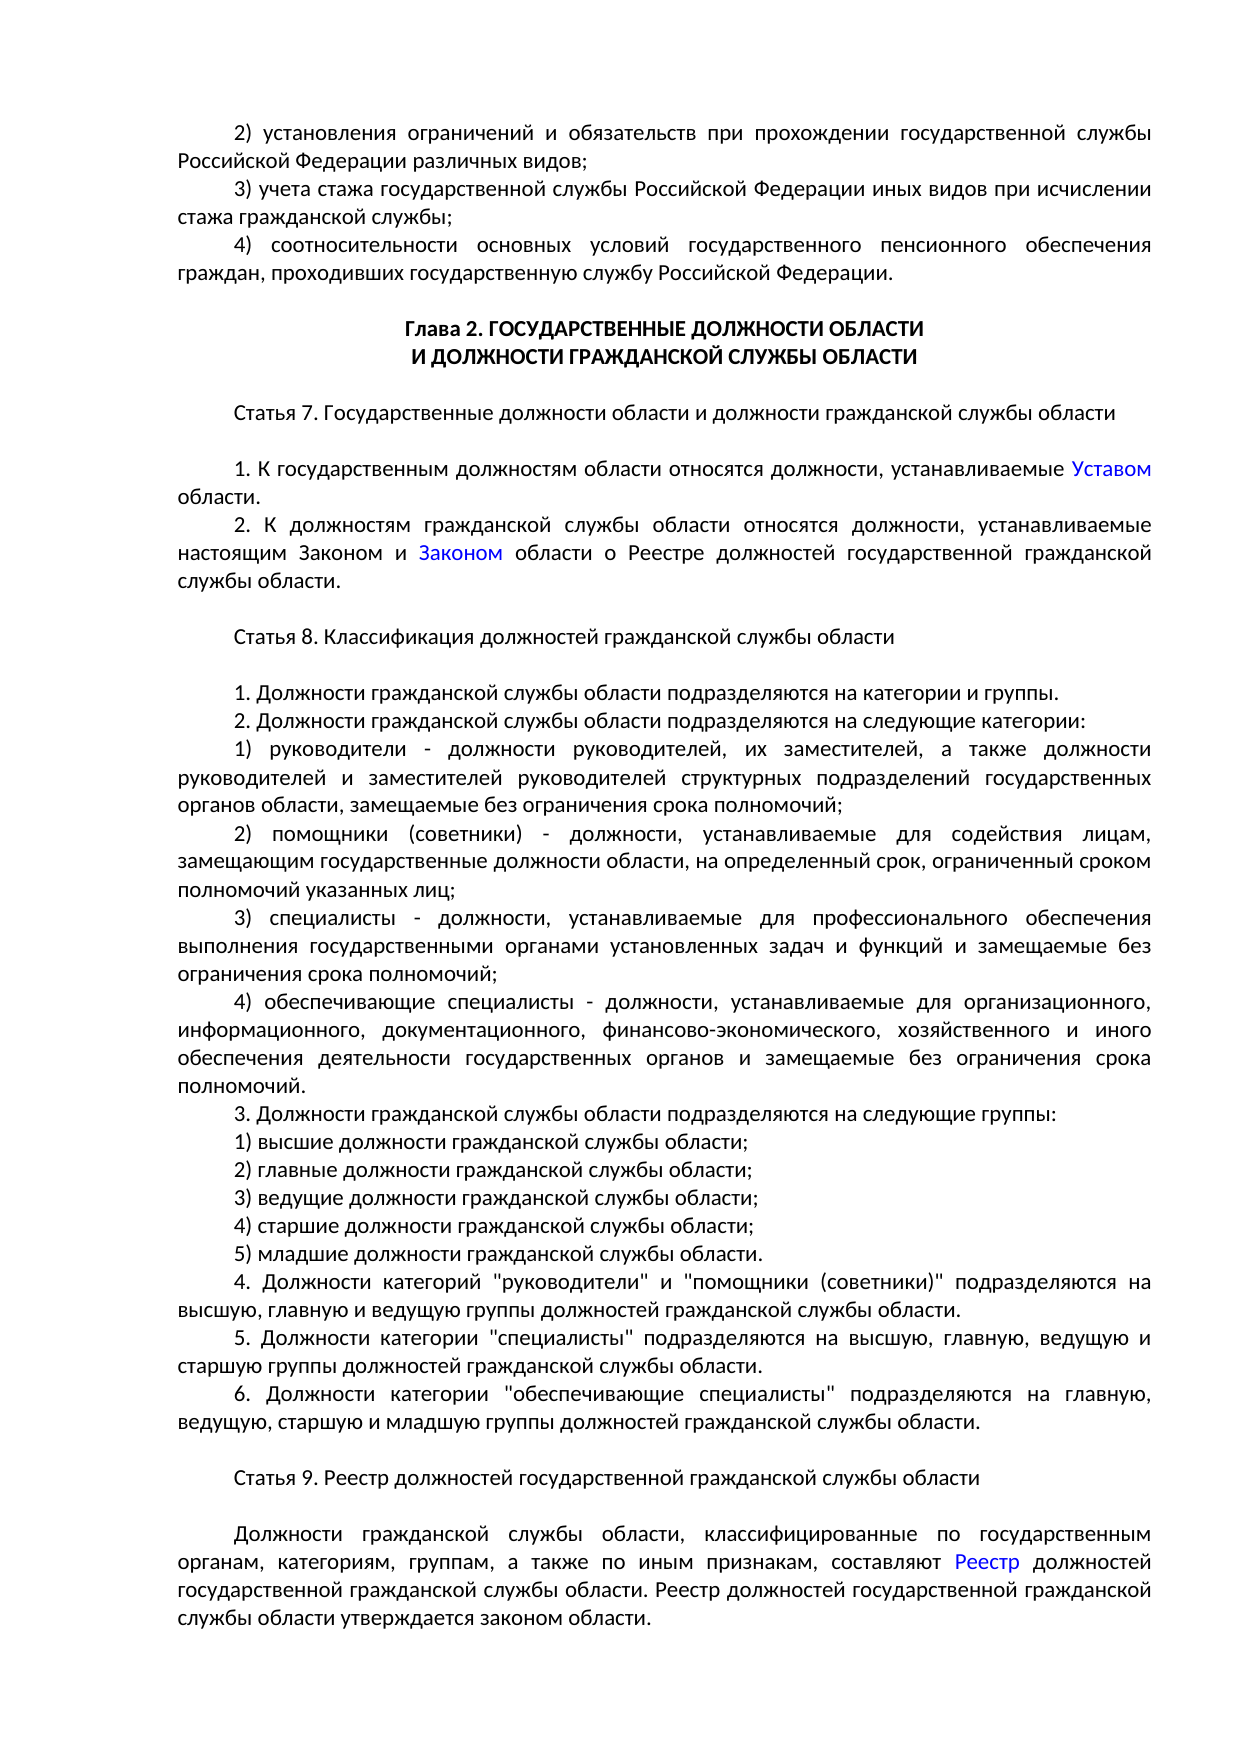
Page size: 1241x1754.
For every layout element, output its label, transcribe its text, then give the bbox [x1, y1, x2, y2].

text 1) высшие должности гражданской службы области; [177, 1127, 1152, 1155]
text 1. Должности гражданской службы области подразделяются на категории и группы. [177, 678, 1152, 707]
text 4) соотносительности основных условий государственного пенсионного обеспечения граждан, проходивших государственную службу Российской Федерации. [177, 230, 1152, 286]
text 2) помощники (советники) - должности, устанавливаемые для содействия лицам, замещающим государственные должности области, на определенный срок, ограниченный сроком полномочий указанных лиц; [177, 819, 1152, 903]
title Глава 2. ГОСУДАРСТВЕННЫЕ ДОЛЖНОСТИ ОБЛАСТИ [177, 314, 1152, 342]
text 2) установления ограничений и обязательств при прохождении государственной службы Российской Федерации различных видов; [177, 118, 1152, 174]
text 4. Должности категорий "руководители" и "помощники (советники)" подразделяются на высшую, главную и ведущую группы должностей гражданской службы области. [177, 1267, 1152, 1323]
text 5. Должности категории "специалисты" подразделяются на высшую, главную, ведущую и старшую группы должностей гражданской службы области. [177, 1323, 1152, 1379]
text Статья 9. Реестр должностей государственной гражданской службы области [177, 1463, 1152, 1491]
text 5) младшие должности гражданской службы области. [177, 1239, 1152, 1267]
text 4) старшие должности гражданской службы области; [177, 1211, 1152, 1239]
text Статья 8. Классификация должностей гражданской службы области [177, 622, 1152, 651]
text 1. К государственным должностям области относятся должности, устанавливаемые Уставом области. [177, 454, 1152, 510]
text 3) специалисты - должности, устанавливаемые для профессионального обеспечения выполнения государственными органами установленных задач и функций и замещаемые без ограничения срока полномочий; [177, 903, 1152, 987]
text 3) учета стажа государственной службы Российской Федерации иных видов при исчислении стажа гражданской службы; [177, 174, 1152, 230]
text 2. К должностям гражданской службы области относятся должности, устанавливаемые настоящим Законом и Законом области о Реестре должностей государственной гражданской службы области. [177, 510, 1152, 594]
text Статья 7. Государственные должности области и должности гражданской службы области [177, 398, 1152, 426]
text 3. Должности гражданской службы области подразделяются на следующие группы: [177, 1099, 1152, 1127]
text 1) руководители - должности руководителей, их заместителей, а также должности руководителей и заместителей руководителей структурных подразделений государственных органов области, замещаемые без ограничения срока полномочий; [177, 734, 1152, 819]
text 2. Должности гражданской службы области подразделяются на следующие категории: [177, 707, 1152, 734]
text 6. Должности категории "обеспечивающие специалисты" подразделяются на главную, ведущую, старшую и младшую группы должностей гражданской службы области. [177, 1379, 1152, 1435]
text Должности гражданской службы области, классифицированные по государственным органам, категориям, группам, а также по иным признакам, составляют Реестр должностей государственной гражданской службы области. Реестр должностей государственной гражданской службы области утверждается законом области. [177, 1519, 1152, 1631]
text 4) обеспечивающие специалисты - должности, устанавливаемые для организационного, информационного, документационного, финансово-экономического, хозяйственного и иного обеспечения деятельности государственных органов и замещаемые без ограничения срока полномочий. [177, 987, 1152, 1099]
text 2) главные должности гражданской службы области; [177, 1155, 1152, 1183]
text 3) ведущие должности гражданской службы области; [177, 1183, 1152, 1211]
title И ДОЛЖНОСТИ ГРАЖДАНСКОЙ СЛУЖБЫ ОБЛАСТИ [177, 342, 1152, 370]
